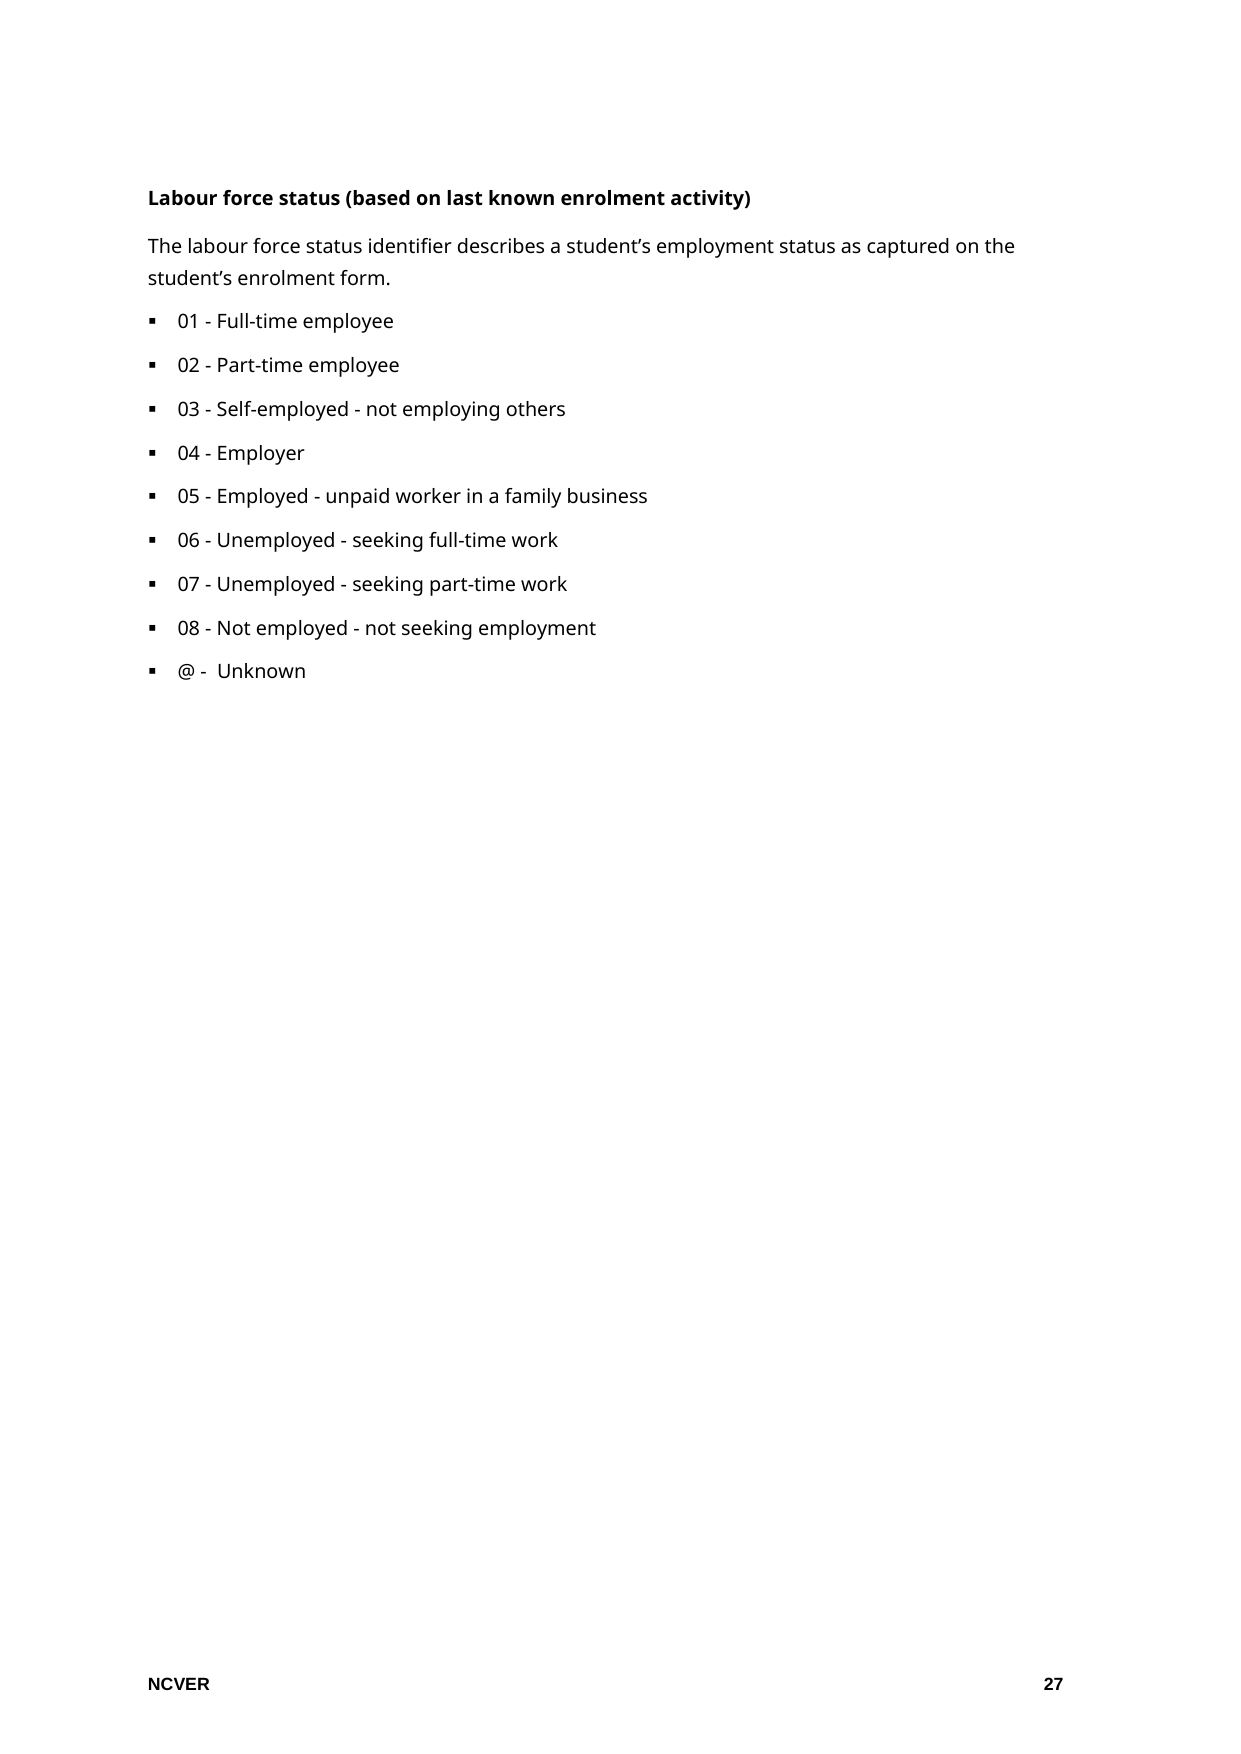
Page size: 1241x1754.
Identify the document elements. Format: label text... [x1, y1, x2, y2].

text @ - Unknown [148, 654, 1063, 685]
text 01 - Full-time employee [148, 304, 1063, 335]
text 06 - Unemployed - seeking full-time work [148, 522, 1063, 554]
text 04 - Employer [148, 435, 1063, 466]
text 05 - Employed - unpaid worker in a family business [148, 479, 1063, 510]
text 07 - Unemployed - seeking part-time work [148, 566, 1063, 597]
text 02 - Part-time employee [148, 347, 1063, 379]
text The labour force status identifier describes a student’s employment status as captured on the student’s enrolment form. [148, 229, 1101, 291]
text 08 - Not employed - not seeking employment [148, 610, 1063, 641]
text 03 - Self-employed - not employing others [148, 391, 1063, 422]
text Labour force status (based on last known enrolment activity) [148, 181, 1101, 212]
